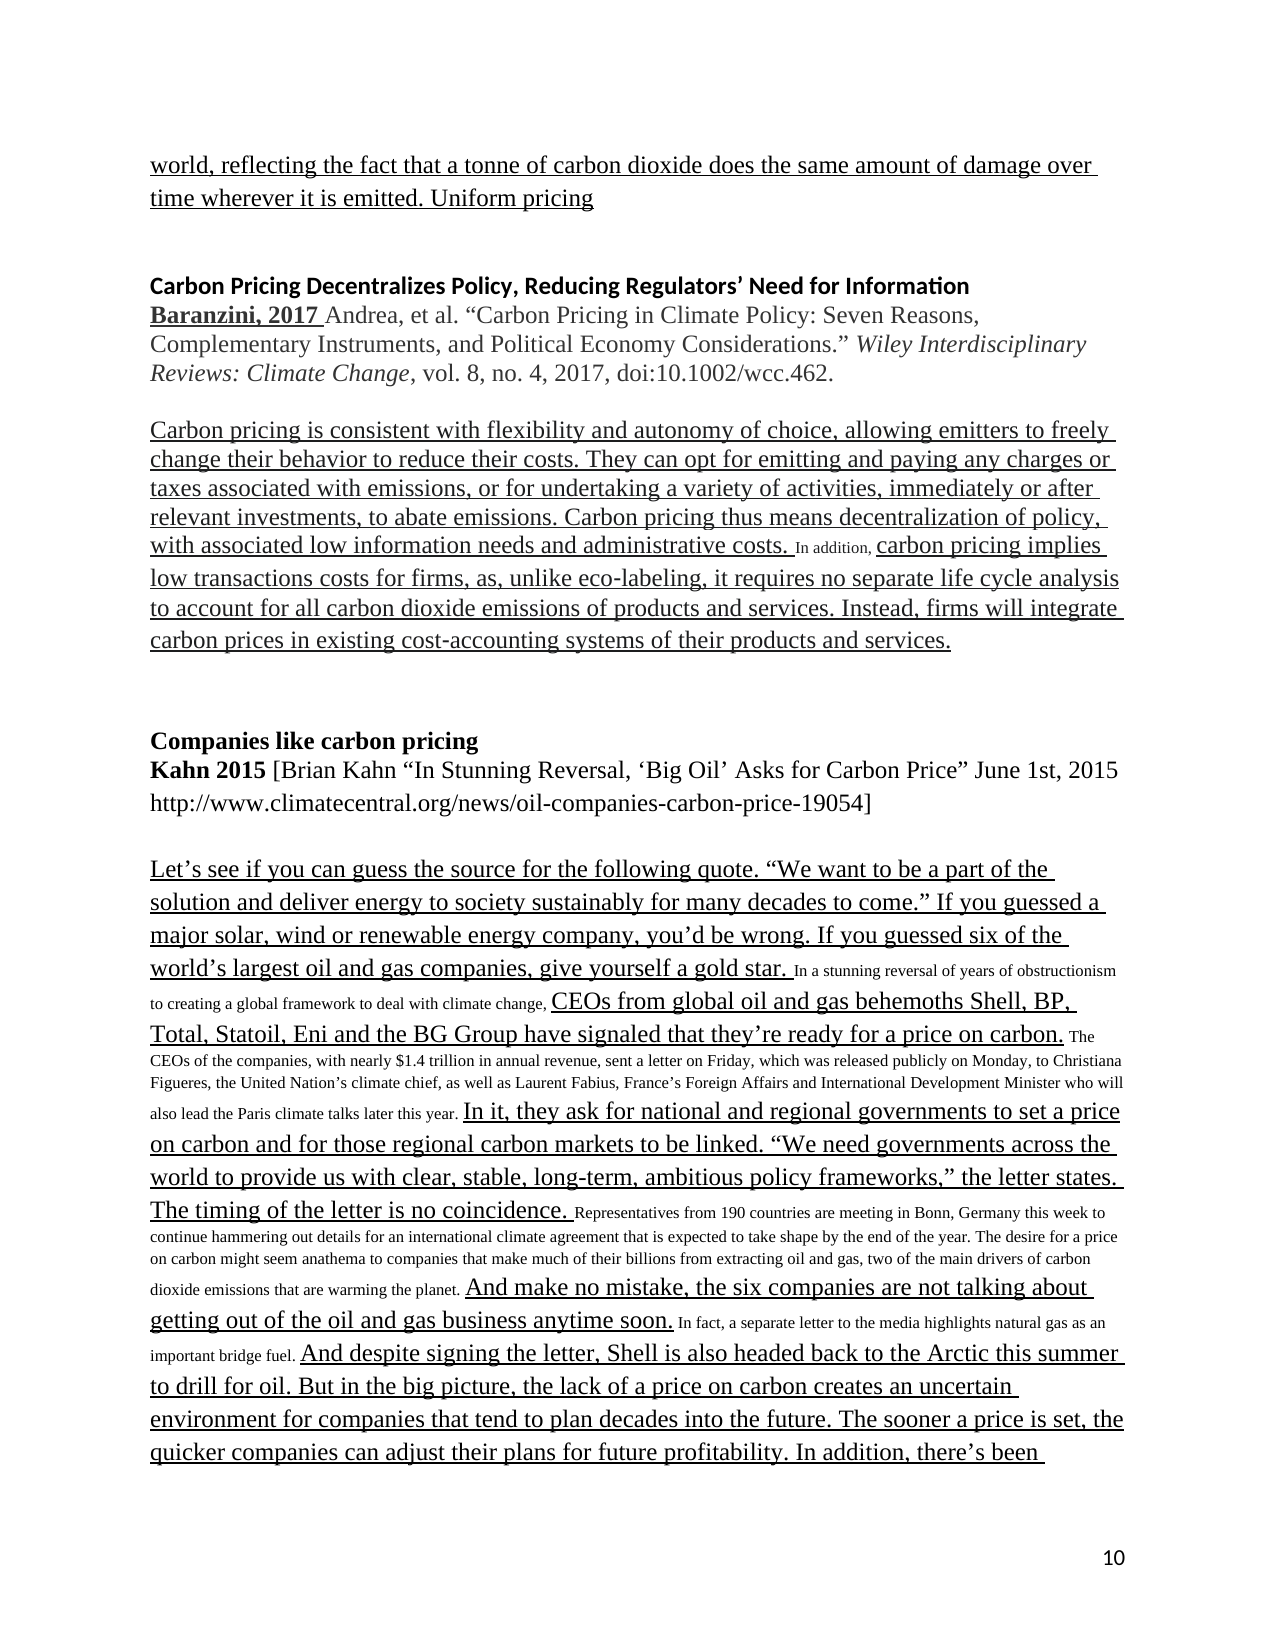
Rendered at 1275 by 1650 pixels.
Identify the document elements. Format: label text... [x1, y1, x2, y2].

subtitle Companies like carbon pricing [150, 726, 1125, 755]
subtitle Carbon Pricing Decentralizes Policy, Reducing Regulators’ Need for Information [150, 270, 1125, 300]
text Carbon pricing is consistent with flexibility and autonomy of choice, allowing emitters to freely change their behavior to reduce their costs. They can opt for emitting and paying any charges or taxes associated with emissions, or for undertaking a variety of activities, immediately or after relevant investments, to abate emissions. Carbon pricing thus means decentralization of policy, with associated low information needs and administrative costs. In addition, carbon pricing implies low transactions costs for firms, as, unlike eco‐labeling, it requires no separate life cycle analysis to account for all carbon dioxide emissions of products and services. Instead, firms will integrate carbon prices in existing cost‐accounting systems of their products and services. [449, 415, 1125, 656]
text Kahn 2015 [Brian Kahn “In Stunning Reversal, ‘Big Oil’ Asks for Carbon Price” June 1st, 2015 http://www.climatecentral.org/news/oil-companies-carbon-price-19054] [150, 755, 1125, 817]
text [150, 854, 1125, 1483]
text Baranzini, 2017 Andrea, et al. “Carbon Pricing in Climate Policy: Seven Reasons, Complementary Instruments, and Political Economy Considerations.” Wiley Interdisciplinary Reviews: Climate Change, vol. 8, no. 4, 2017, doi:10.1002/wcc.462. [150, 300, 1125, 387]
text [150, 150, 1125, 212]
